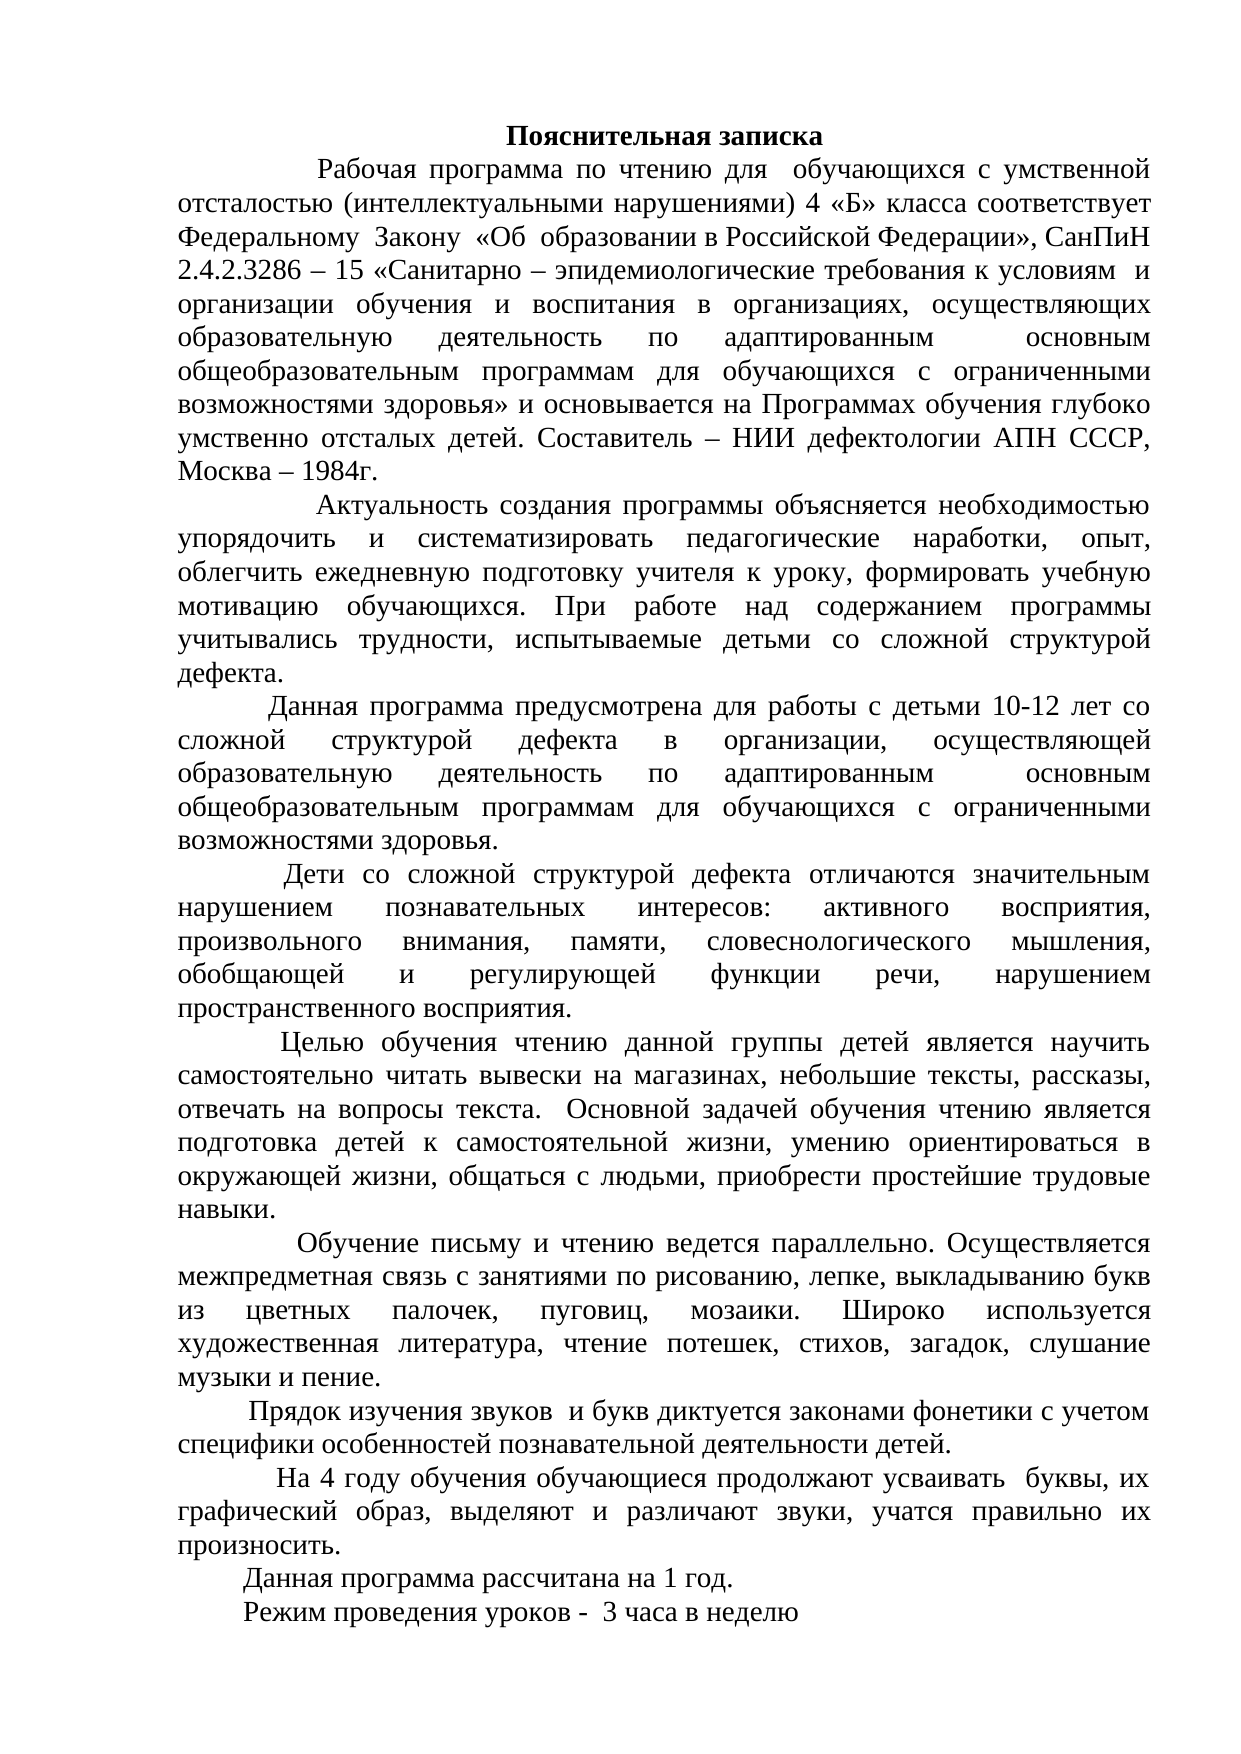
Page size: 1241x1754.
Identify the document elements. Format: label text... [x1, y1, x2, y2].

text Прядок изучения звуков и букв диктуется законами фонетики с учетом специфики особенностей познавательной деятельности детей. [177, 1393, 1152, 1460]
text Режим проведения уроков - 3 часа в неделю [177, 1594, 1152, 1627]
text Пояснительная записка [177, 118, 1152, 152]
text Рабочая программа по чтению для обучающихся с умственной отсталостью (интеллектуальными нарушениями) 4 «Б» класса соответствует Федеральному Закону «Об образовании в Российской Федерации», СанПиН 2.4.2.3286 – 15 «Санитарно – эпидемиологические требования к условиям и организации обучения и воспитания в организациях, осуществляющих образовательную деятельность по адаптированным основным общеобразовательным программам для обучающихся с ограниченными возможностями здоровья» и основывается на Программах обучения глубоко умственно отсталых детей. Составитель – НИИ дефектологии АПН СССР, Москва – 1984г. [177, 152, 1152, 487]
text На 4 году обучения обучающиеся продолжают усваивать буквы, их графический образ, выделяют и различают звуки, учатся правильно их произносить. [177, 1460, 1152, 1560]
text Данная программа предусмотрена для работы с детьми 10-12 лет со сложной структурой дефекта в организации, осуществляющей образовательную деятельность по адаптированным основным общеобразовательным программам для обучающихся с ограниченными возможностями здоровья. [177, 688, 1152, 856]
text Данная программа рассчитана на 1 год. [177, 1560, 1152, 1594]
text Обучение письму и чтению ведется параллельно. Осуществляется межпредметная связь с занятиями по рисованию, лепке, выкладыванию букв из цветных палочек, пуговиц, мозаики. Широко используется художественная литература, чтение потешек, стихов, загадок, слушание музыки и пение. [177, 1225, 1152, 1393]
text Дети со сложной структурой дефекта отличаются значительным нарушением познавательных интересов: активного восприятия, произвольного внимания, памяти, словеснологического мышления, обобщающей и регулирующей функции речи, нарушением пространственного восприятия. [177, 856, 1152, 1024]
text Актуальность создания программы объясняется необходимостью упорядочить и систематизировать педагогические наработки, опыт, облегчить ежедневную подготовку учителя к уроку, формировать учебную мотивацию обучающихся. При работе над содержанием программы учитывались трудности, испытываемые детьми со сложной структурой дефекта. [177, 487, 1152, 688]
text Целью обучения чтению данной группы детей является научить самостоятельно читать вывески на магазинах, небольшие тексты, рассказы, отвечать на вопросы текста. Основной задачей обучения чтению является подготовка детей к самостоятельной жизни, умению ориентироваться в окружающей жизни, общаться с людьми, приобрести простейшие трудовые навыки. [177, 1024, 1152, 1225]
